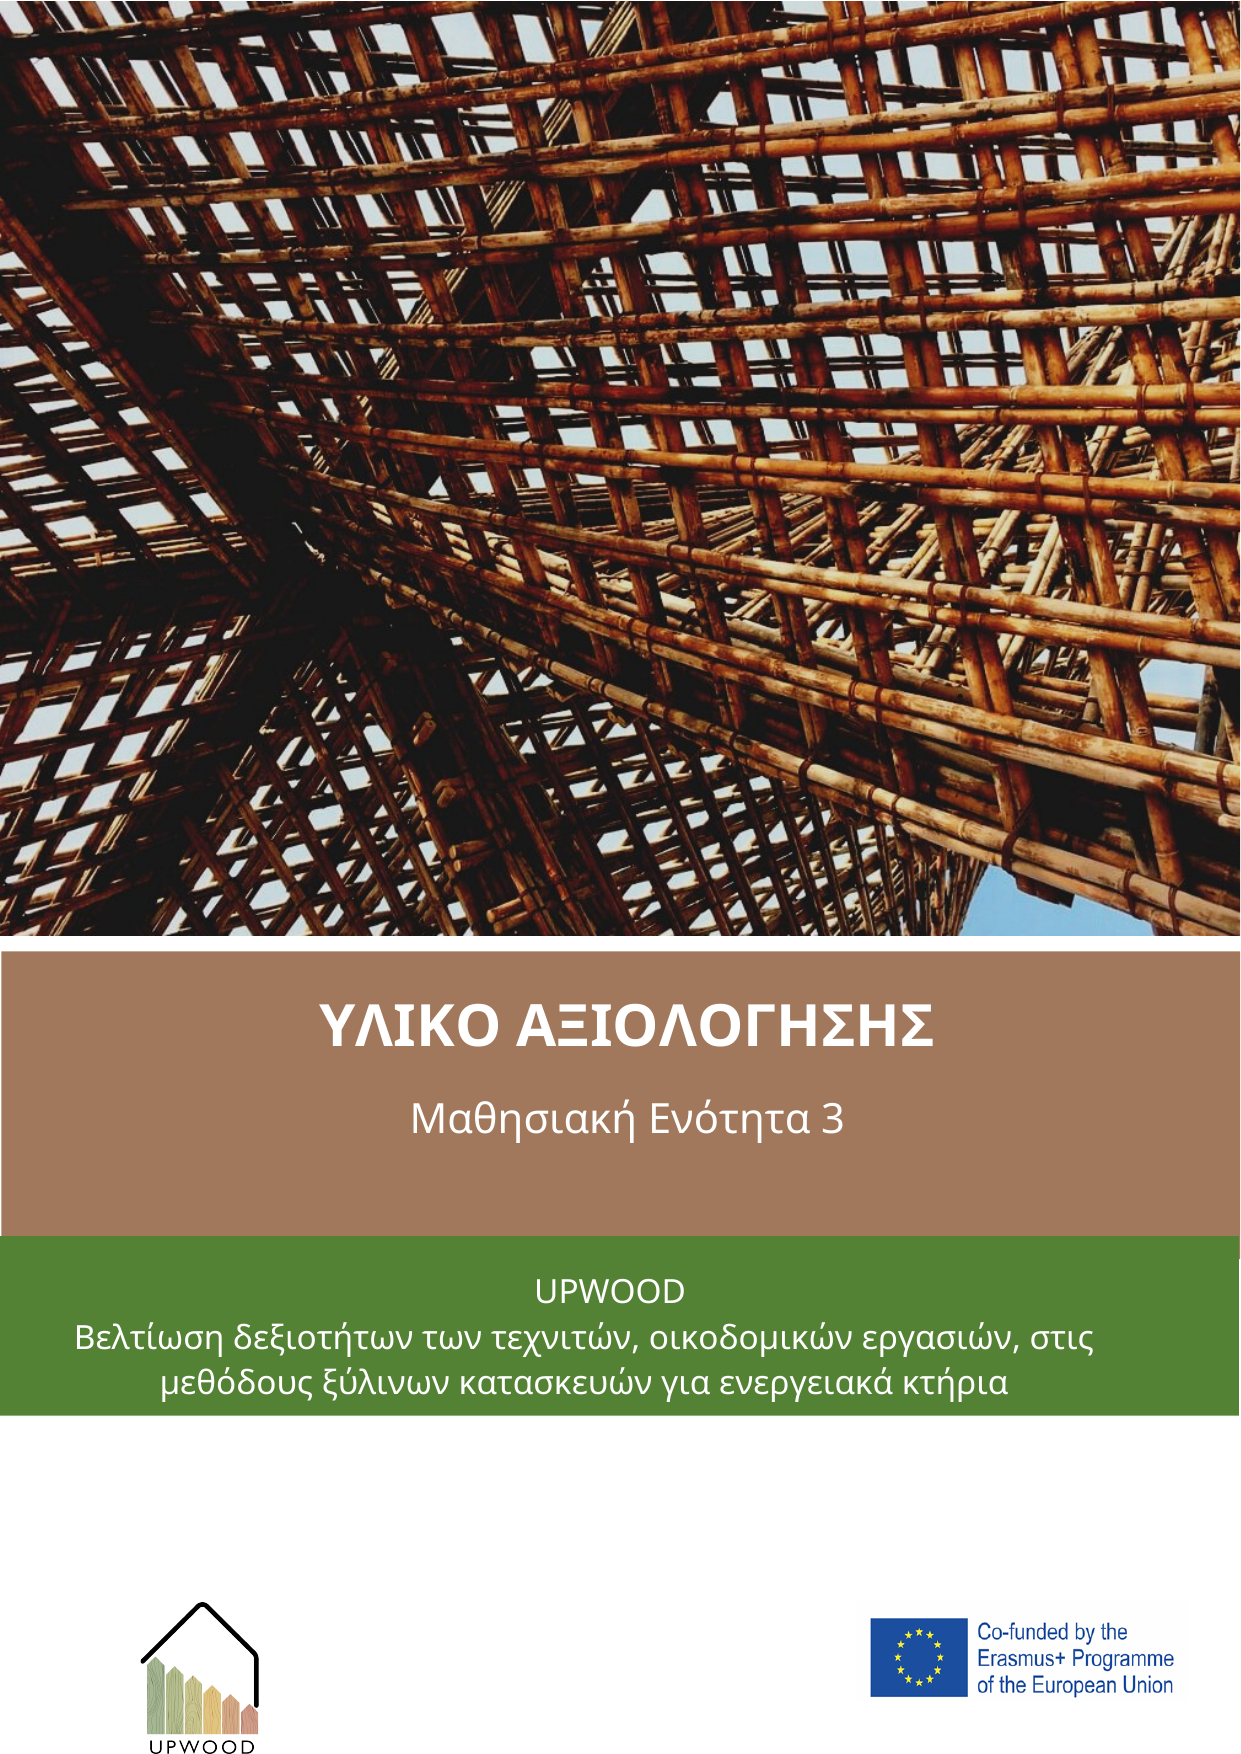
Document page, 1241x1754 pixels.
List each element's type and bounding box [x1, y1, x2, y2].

picture [854, 1601, 1188, 1702]
picture [0, 1, 1241, 936]
picture [140, 1602, 259, 1754]
